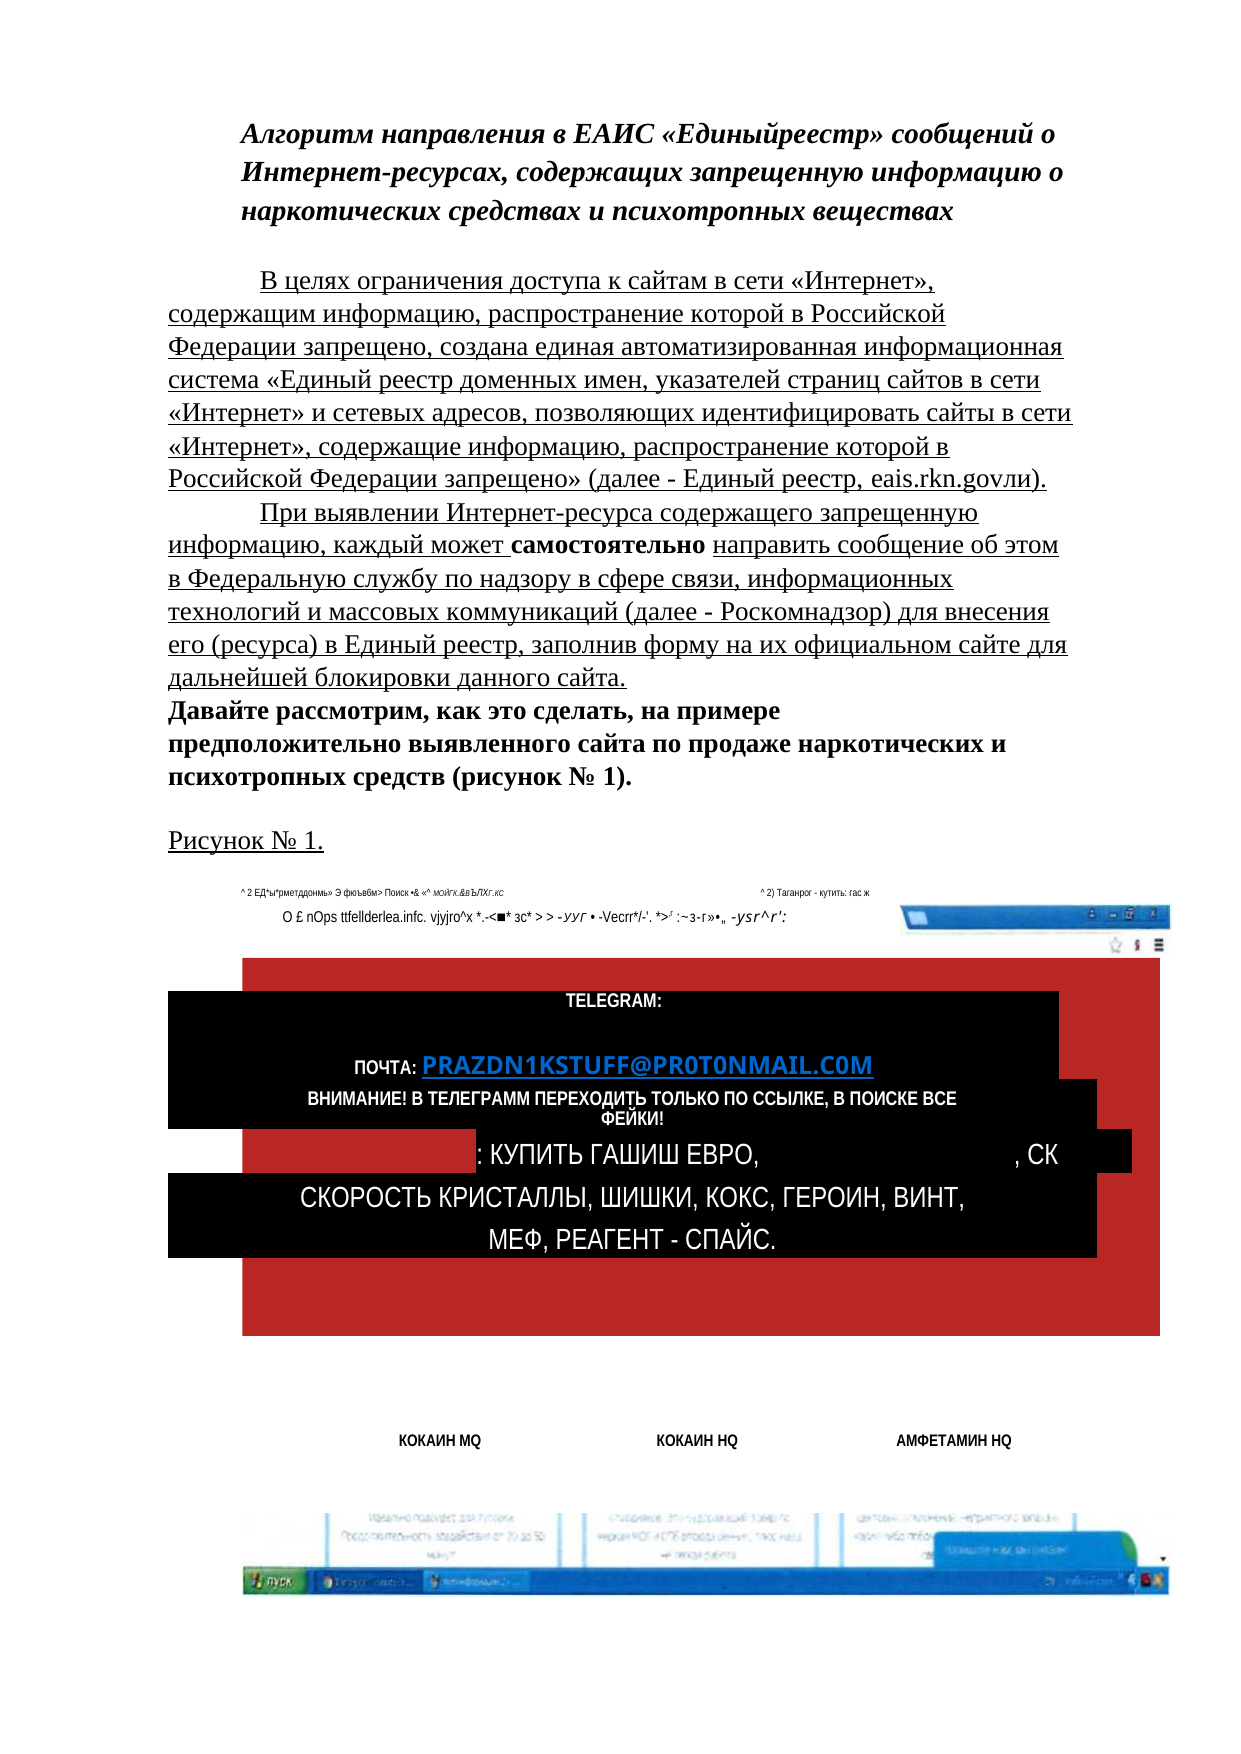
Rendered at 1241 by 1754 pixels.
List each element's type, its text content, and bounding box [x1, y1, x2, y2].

text ВНИМАНИЕ! В ТЕЛЕГРАММ ПЕРЕХОДИТЬ ТОЛЬКО ПО ССЫЛКЕ, В ПОИСКЕ ВСЕ [168, 1089, 1097, 1109]
picture [900, 904, 1172, 955]
text ПОЧТА: PRAZDN1KSTUFF@PR0T0NMAIL.C0M [168, 1059, 1059, 1079]
text TELEGRAM: [168, 991, 1059, 1011]
text СКОРОСТЬ КРИСТАЛЛЫ, ШИШКИ, КОКС, ГЕРОИН, ВИНТ, МЕФ, РЕАГЕНТ - СПАЙС. [168, 1173, 1097, 1258]
text При выявлении Интернет-ресурса содержащего запрещенную информацию, каждый может самостоятельно направить сообщение об этом в Федеральную службу по надзору в сфере связи, информационных технологий и массовых коммуникаций (далее - Роскомнадзор) для внесения его (ресурса) в Единый реестр, заполнив форму на их официальном сайте для дальнейшей блокировки данного сайта. [168, 494, 1132, 693]
text Давайте рассмотрим, как это сделать, на примере предположительно выявленного сайта по продаже наркотических и [168, 693, 1132, 759]
text Рисунок № 1. [168, 828, 1132, 855]
text В целях ограничения доступа к сайтам в сети «Интернет», содержащим информацию, распространение которой в Российской Федерации запрещено, создана единая автоматизированная информационная система «Единый реестр доменных имен, указателей страниц сайтов в сети «Интернет» и сетевых адресов, позволяющих идентифицировать сайты в сети «Интернет», содержащие информацию, распространение которой в Российской Федерации запрещено» (далее - Единый реестр, eais.rkn.govли). [168, 263, 1132, 494]
text ФЕЙКИ! [168, 1109, 1097, 1129]
picture [242, 1513, 1171, 1597]
text КОКАИН MQ КОКАИН HQ АМФЕТАМИН HQ [398, 1433, 1012, 1450]
text : КУПИТЬ ГАШИШ ЕВРО, , СК [476, 1131, 1132, 1173]
text психотропных средств (рисунок № 1). [168, 759, 900, 792]
text О £ nOps ttfellderlea.infc. vjyjro^x *.-<■* зс* > > -ууг • -Vecrr*/-'. *>,г :~з-г»•„ -ysr^r': [168, 910, 900, 926]
text Алгоритм направления в ЕАИС «Единыйреестр» сообщений о Интернет-ресурсах, содержащих запрещенную информацию о наркотических средствах и психотропных веществах [241, 112, 1132, 228]
